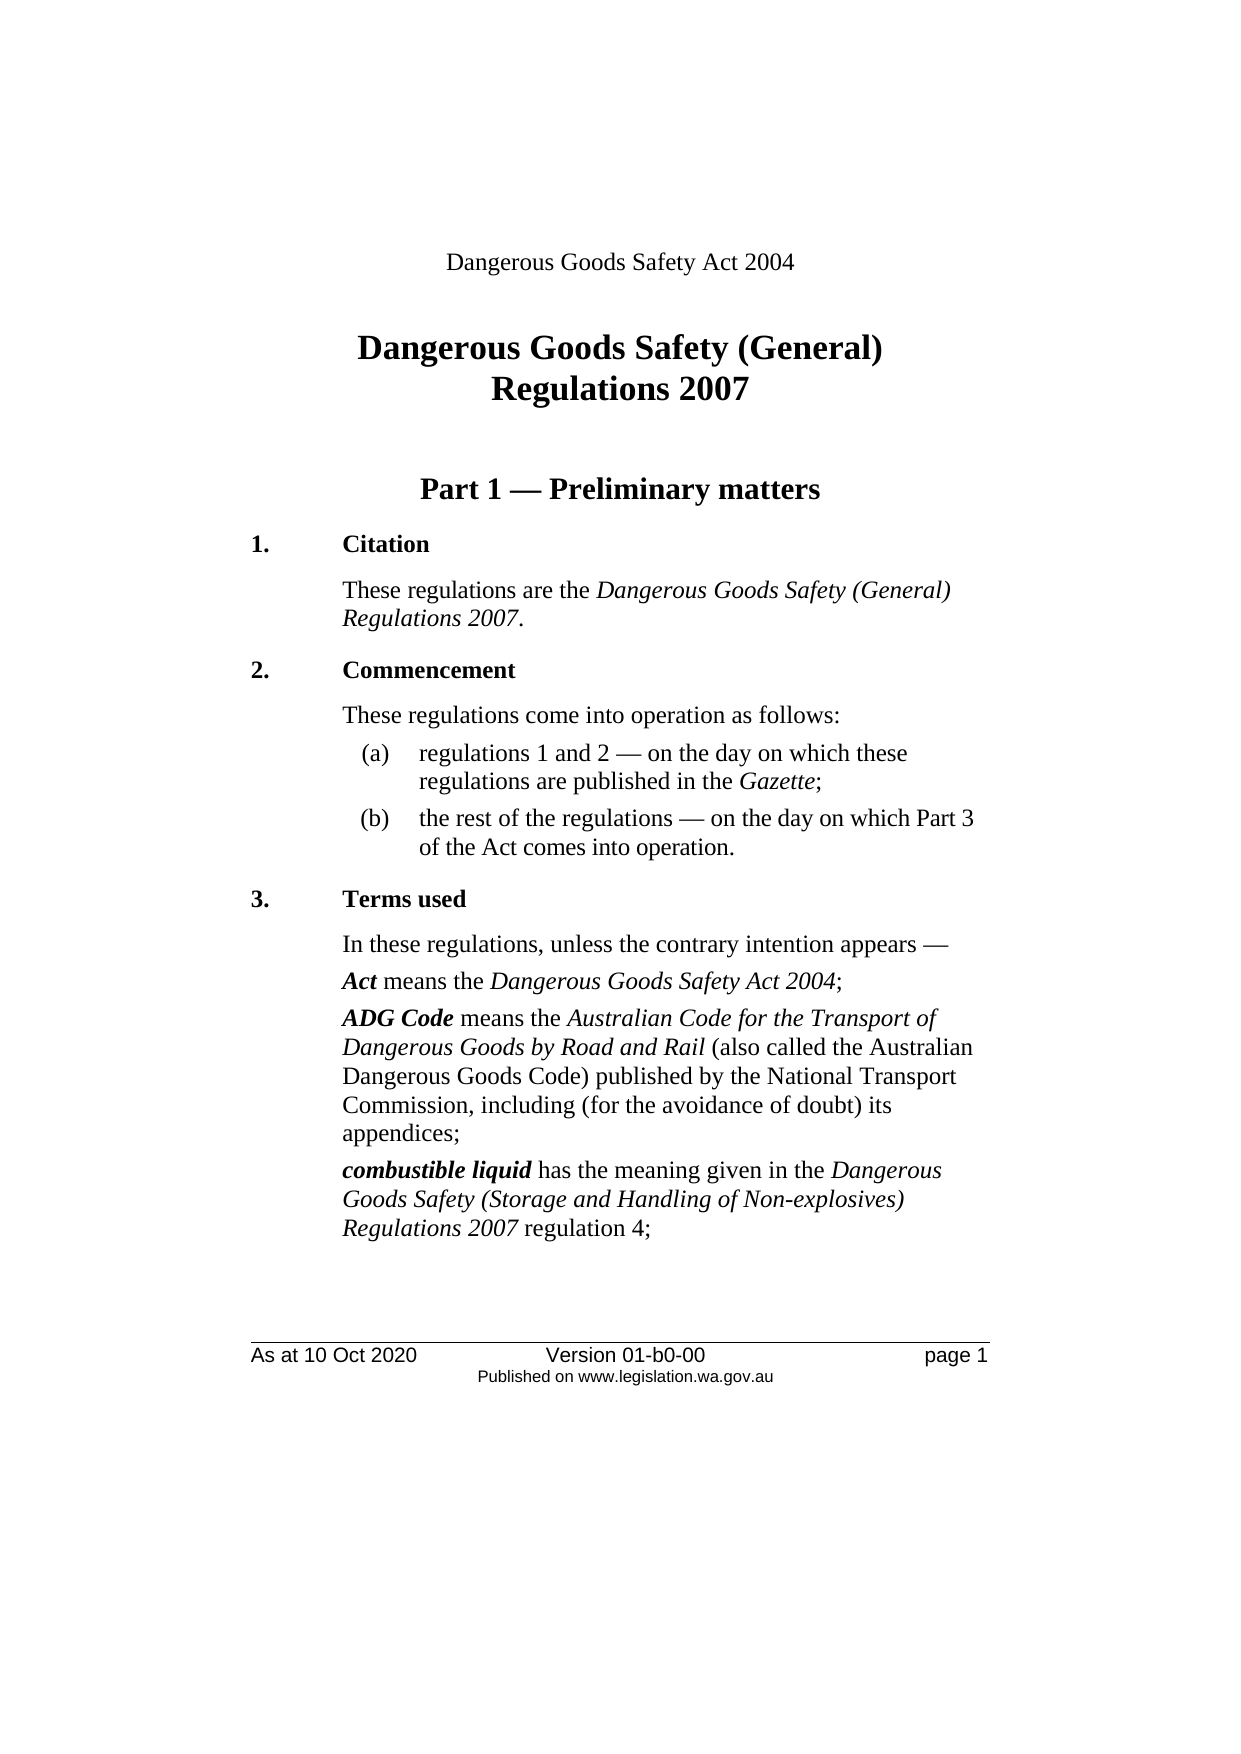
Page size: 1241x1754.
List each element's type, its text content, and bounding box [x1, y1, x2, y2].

text These regulations come into operation as follows: [251, 701, 990, 729]
text Dangerous Goods Safety Act 2004 [251, 247, 990, 276]
text Dangerous Goods Safety (General) Regulations 2007 [280, 326, 960, 408]
text In these regulations, unless the contrary intention appears — [251, 929, 990, 958]
text combustible liquid has the meaning given in the Dangerous Goods Safety (Storage and Handling of Non-explosives) Regulations 2007 regulation 4; [251, 1156, 990, 1242]
subtitle 1. Citation [251, 529, 990, 558]
subtitle 3. Terms used [251, 884, 990, 913]
subtitle 2. Commencement [251, 655, 990, 684]
text ADG Code means the Australian Code for the Transport of Dangerous Goods by Road and Rail (also called the Australian Dangerous Goods Code) published by the National Transport Commission, including (for the avoidance of doubt) its appendices; [251, 1003, 990, 1147]
text (a) regulations 1 and 2 — on the day on which these regulations are published in the Gazette; [251, 738, 990, 795]
text These regulations are the Dangerous Goods Safety (General) Regulations 2007. [251, 575, 990, 632]
subtitle Part 1 — Preliminary matters [251, 470, 990, 506]
text Act means the Dangerous Goods Safety Act 2004; [251, 966, 990, 995]
text (b) the rest of the regulations — on the day on which Part 3 of the Act comes into operation. [251, 803, 990, 861]
